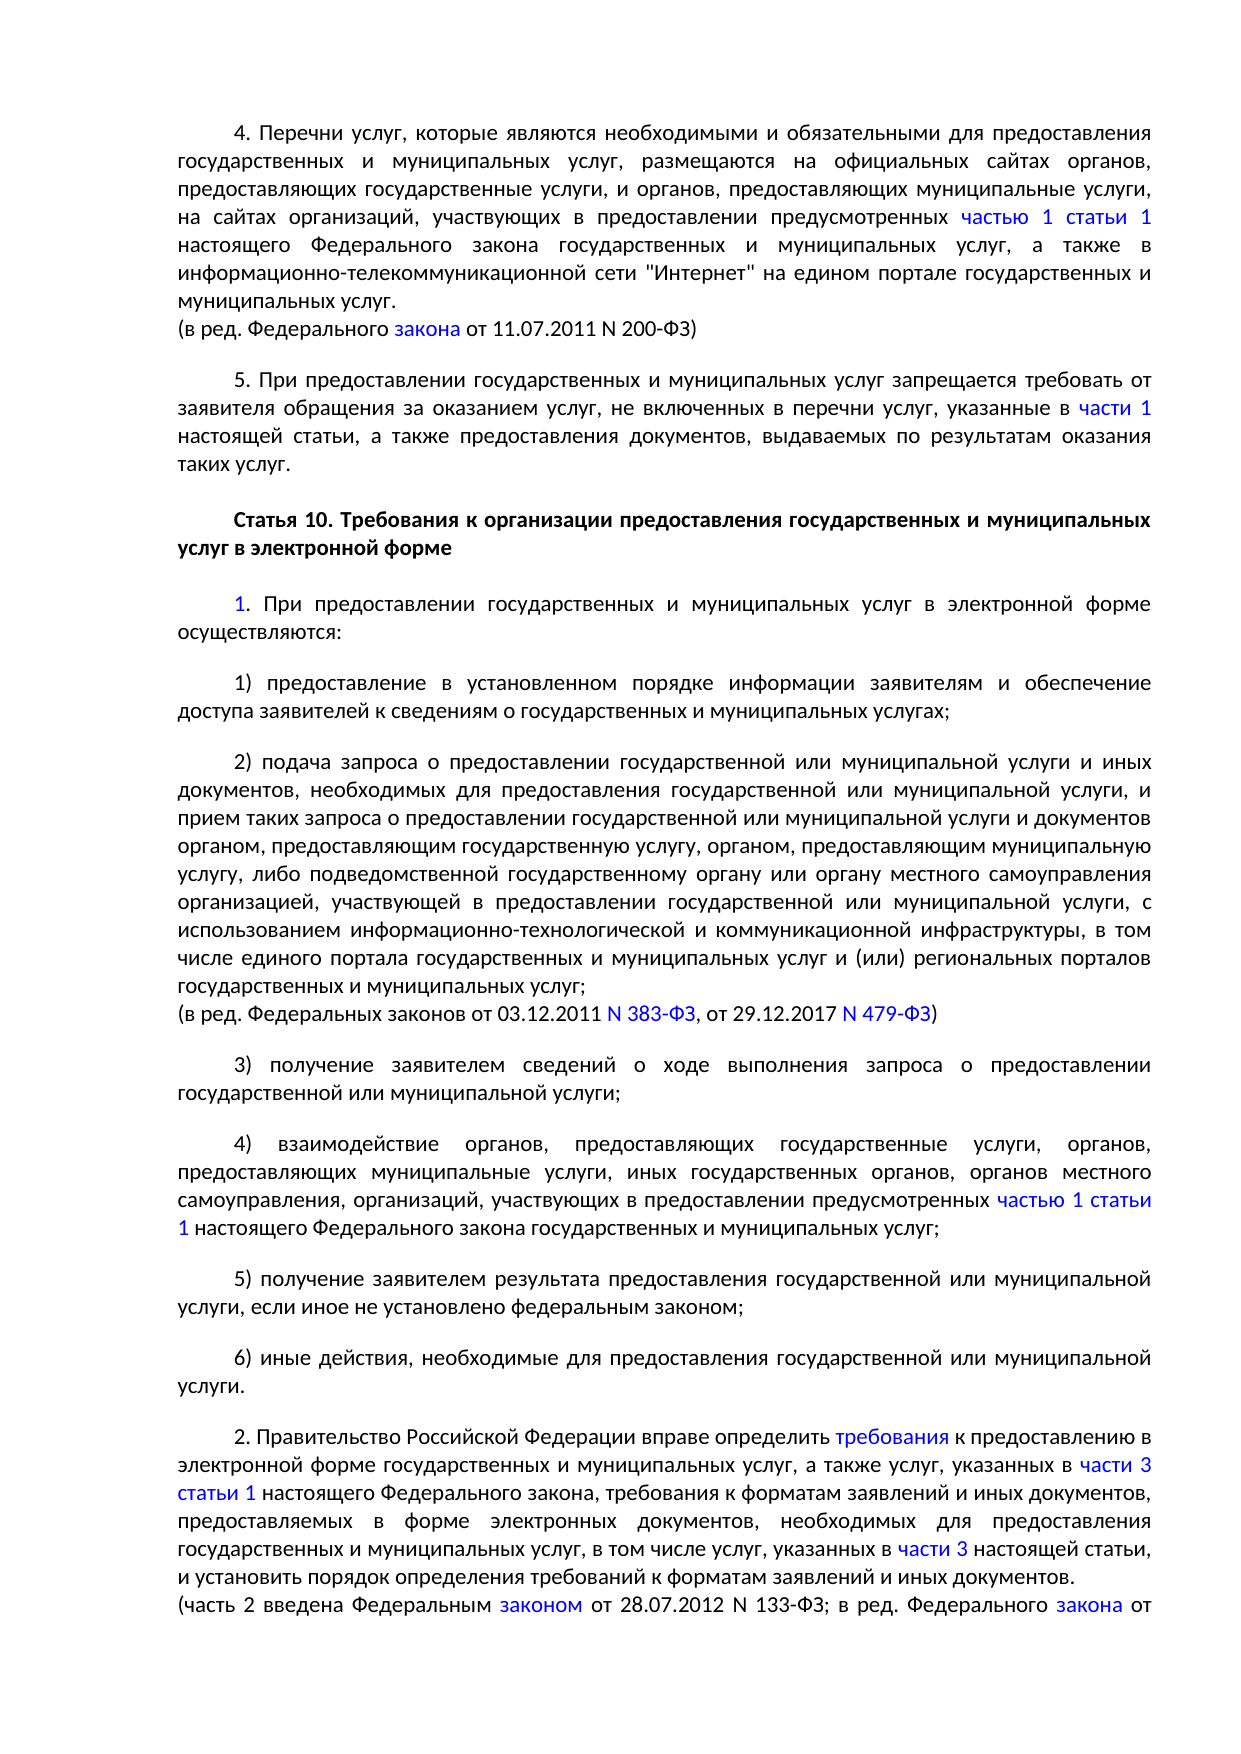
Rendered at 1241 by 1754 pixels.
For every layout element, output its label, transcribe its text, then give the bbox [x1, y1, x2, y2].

text 5. При предоставлении государственных и муниципальных услуг запрещается требовать от заявителя обращения за оказанием услуг, не включенных в перечни услуг, указанные в части 1 настоящей статьи, а также предоставления документов, выдаваемых по результатам оказания таких услуг. [177, 365, 1152, 477]
text (в ред. Федерального закона от 11.07.2011 N 200-ФЗ) [177, 314, 1152, 342]
text 3) получение заявителем сведений о ходе выполнения запроса о предоставлении государственной или муниципальной услуги; [177, 1050, 1152, 1106]
text 2) подача запроса о предоставлении государственной или муниципальной услуги и иных документов, необходимых для предоставления государственной или муниципальной услуги, и прием таких запроса о предоставлении государственной или муниципальной услуги и документов органом, предоставляющим государственную услугу, органом, предоставляющим муниципальную услугу, либо подведомственной государственному органу или органу местного самоуправления организацией, участвующей в предоставлении государственной или муниципальной услуги, с использованием информационно-технологической и коммуникационной инфраструктуры, в том числе единого портала государственных и муниципальных услуг и (или) региональных порталов государственных и муниципальных услуг; [177, 747, 1152, 999]
text 4) взаимодействие органов, предоставляющих государственные услуги, органов, предоставляющих муниципальные услуги, иных государственных органов, органов местного самоуправления, организаций, участвующих в предоставлении предусмотренных частью 1 статьи 1 настоящего Федерального закона государственных и муниципальных услуг; [177, 1129, 1152, 1241]
text 2. Правительство Российской Федерации вправе определить требования к предоставлению в электронной форме государственных и муниципальных услуг, а также услуг, указанных в части 3 статьи 1 настоящего Федерального закона, требования к форматам заявлений и иных документов, предоставляемых в форме электронных документов, необходимых для предоставления государственных и муниципальных услуг, в том числе услуг, указанных в части 3 настоящей статьи, и установить порядок определения требований к форматам заявлений и иных документов. [177, 1422, 1152, 1590]
text 1) предоставление в установленном порядке информации заявителям и обеспечение доступа заявителей к сведениям о государственных и муниципальных услугах; [177, 668, 1152, 724]
text 4. Перечни услуг, которые являются необходимыми и обязательными для предоставления государственных и муниципальных услуг, размещаются на официальных сайтах органов, предоставляющих государственные услуги, и органов, предоставляющих муниципальные услуги, на сайтах организаций, участвующих в предоставлении предусмотренных частью 1 статьи 1 настоящего Федерального закона государственных и муниципальных услуг, а также в информационно-телекоммуникационной сети "Интернет" на едином портале государственных и муниципальных услуг. [177, 118, 1152, 314]
text 6) иные действия, необходимые для предоставления государственной или муниципальной услуги. [177, 1343, 1152, 1399]
title Статья 10. Требования к организации предоставления государственных и муниципальных услуг в электронной форме [177, 505, 1152, 561]
text 5) получение заявителем результата предоставления государственной или муниципальной услуги, если иное не установлено федеральным законом; [177, 1264, 1152, 1320]
text (в ред. Федеральных законов от 03.12.2011 N 383-ФЗ, от 29.12.2017 N 479-ФЗ) [177, 999, 1152, 1027]
text 1. При предоставлении государственных и муниципальных услуг в электронной форме осуществляются: [177, 589, 1152, 645]
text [177, 1590, 1152, 1618]
